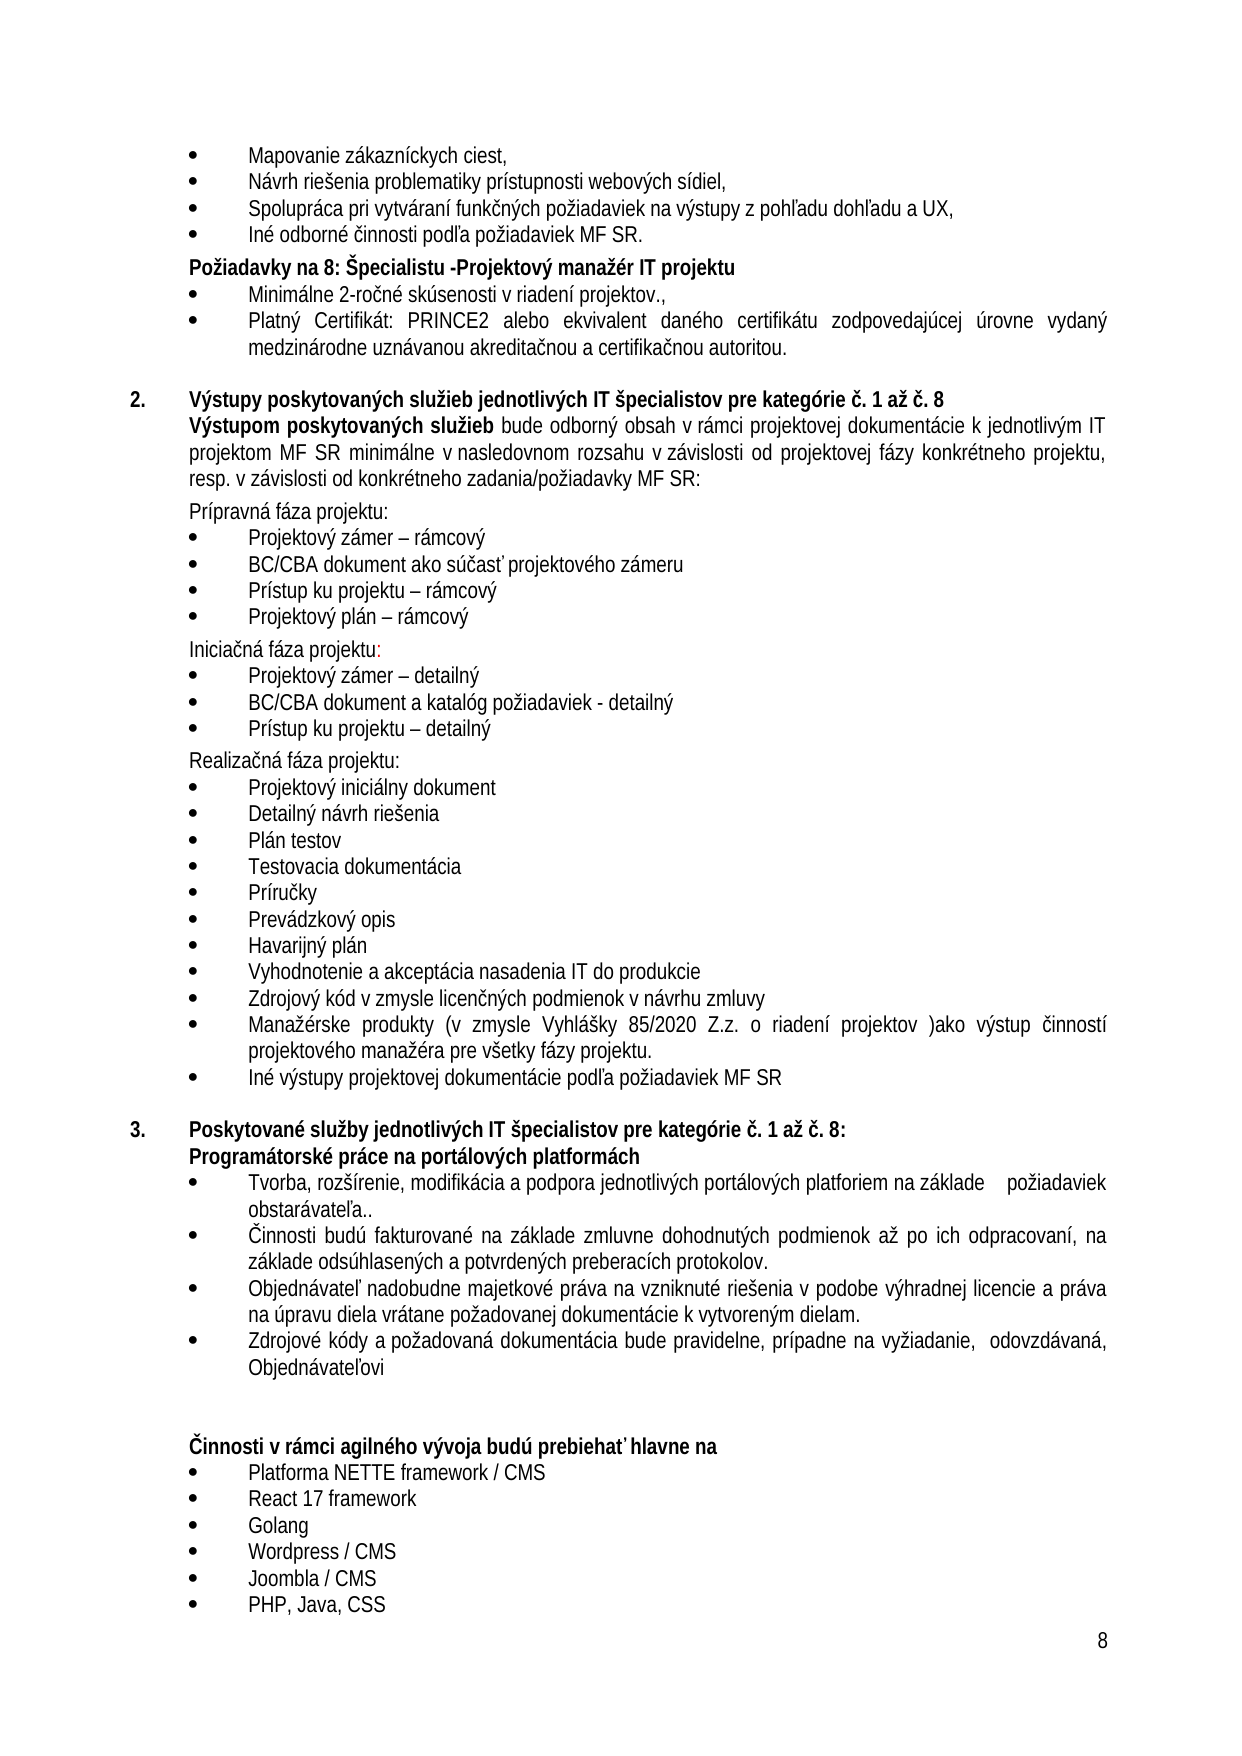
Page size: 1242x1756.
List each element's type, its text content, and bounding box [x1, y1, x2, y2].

list Projektový zámer – rámcový [189, 524, 1107, 551]
list Návrh riešenia problematiky prístupnosti webových sídiel, [189, 168, 1107, 194]
subtitle Činnosti v rámci agilného vývoja budú prebiehať hlavne na [189, 1433, 1107, 1459]
list Platforma NETTE framework / CMS [189, 1459, 1107, 1485]
list Iné výstupy projektovej dokumentácie podľa požiadaviek MF SR [189, 1064, 1107, 1090]
list Mapovanie zákazníckych ciest, [189, 142, 1107, 168]
list Projektový plán – rámcový [189, 603, 1107, 629]
list BC/CBA dokument a katalóg požiadaviek - detailný [189, 688, 1107, 715]
text Požiadavky na 8: Špecialistu -Projektový manažér IT projektu [189, 254, 1106, 281]
list Platný Certifikát: PRINCE2 alebo ekvivalent daného certifikátu zodpovedajúcej úrovne vydaný medzinárodne uznávanou akreditačnou a certifikačnou autoritou. [189, 307, 1107, 360]
list Projektový zámer – detailný [189, 662, 1107, 688]
list Činnosti budú fakturované na základe zmluvne dohodnutých podmienok až po ich odpracovaní, na základe odsúhlasených a potvrdených preberacích protokolov. [189, 1222, 1107, 1274]
list BC/CBA dokument ako súčasť projektového zámeru [189, 551, 1107, 577]
list Prevádzkový opis [189, 906, 1107, 932]
list Zdrojový kód v zmysle licenčných podmienok v návrhu zmluvy [189, 985, 1107, 1011]
list Výstupy poskytovaných služieb jednotlivých IT špecialistov pre kategórie č. 1 až č. 8 [130, 386, 1106, 412]
list Golang [189, 1512, 1107, 1538]
list Prístup ku projektu – rámcový [189, 577, 1107, 603]
text Realizačná fáza projektu: [189, 747, 1106, 774]
list Minimálne 2-ročné skúsenosti v riadení projektov., [189, 281, 1107, 307]
list React 17 framework [189, 1485, 1107, 1512]
list Wordpress / CMS [189, 1538, 1107, 1564]
list Projektový iniciálny dokument [189, 774, 1107, 800]
list Iné odborné činnosti podľa požiadaviek MF SR. [189, 221, 1107, 247]
list PHP, Java, CSS [189, 1591, 1107, 1617]
text Iniciačná fáza projektu: [189, 636, 1106, 662]
list Spolupráca pri vytváraní funkčných požiadaviek na výstupy z pohľadu dohľadu a UX, [189, 194, 1107, 221]
list Príručky [189, 879, 1107, 906]
list Výstupom poskytovaných služieb bude odborný obsah v rámci projektovej dokumentácie k jednotlivým IT projektom MF SR minimálne v nasledovnom rozsahu v závislosti od projektovej fázy konkrétneho projektu, resp. v závislosti od konkrétneho zadania/požiadavky MF SR: [189, 412, 1106, 492]
list Havarijný plán [189, 932, 1107, 958]
text Prípravná fáza projektu: [189, 498, 1106, 524]
list Vyhodnotenie a akceptácia nasadenia IT do produkcie [189, 958, 1107, 985]
list Manažérske produkty (v zmysle Vyhlášky 85/2020 Z.z. o riadení projektov )ako výstup činností projektového manažéra pre všetky fázy projektu. [189, 1011, 1107, 1064]
list Objednávateľ nadobudne majetkové práva na vzniknuté riešenia v podobe výhradnej licencie a práva na úpravu diela vrátane požadovanej dokumentácie k vytvoreným dielam. [189, 1274, 1107, 1327]
list Joombla / CMS [189, 1564, 1107, 1591]
list Zdrojové kódy a požadovaná dokumentácia bude pravidelne, prípadne na vyžiadanie, odovzdávaná, Objednávateľovi [189, 1327, 1107, 1380]
list Poskytované služby jednotlivých IT špecialistov pre kategórie č. 1 až č. 8: [130, 1116, 1106, 1143]
list Plán testov [189, 827, 1107, 853]
list Tvorba, rozšírenie, modifikácia a podpora jednotlivých portálových platforiem na základe požiadaviek obstarávateľa.. [189, 1169, 1107, 1222]
text Programátorské práce na portálových platformách [189, 1143, 1106, 1169]
list Prístup ku projektu – detailný [189, 715, 1107, 741]
list Detailný návrh riešenia [189, 800, 1107, 827]
list Testovacia dokumentácia [189, 853, 1107, 879]
